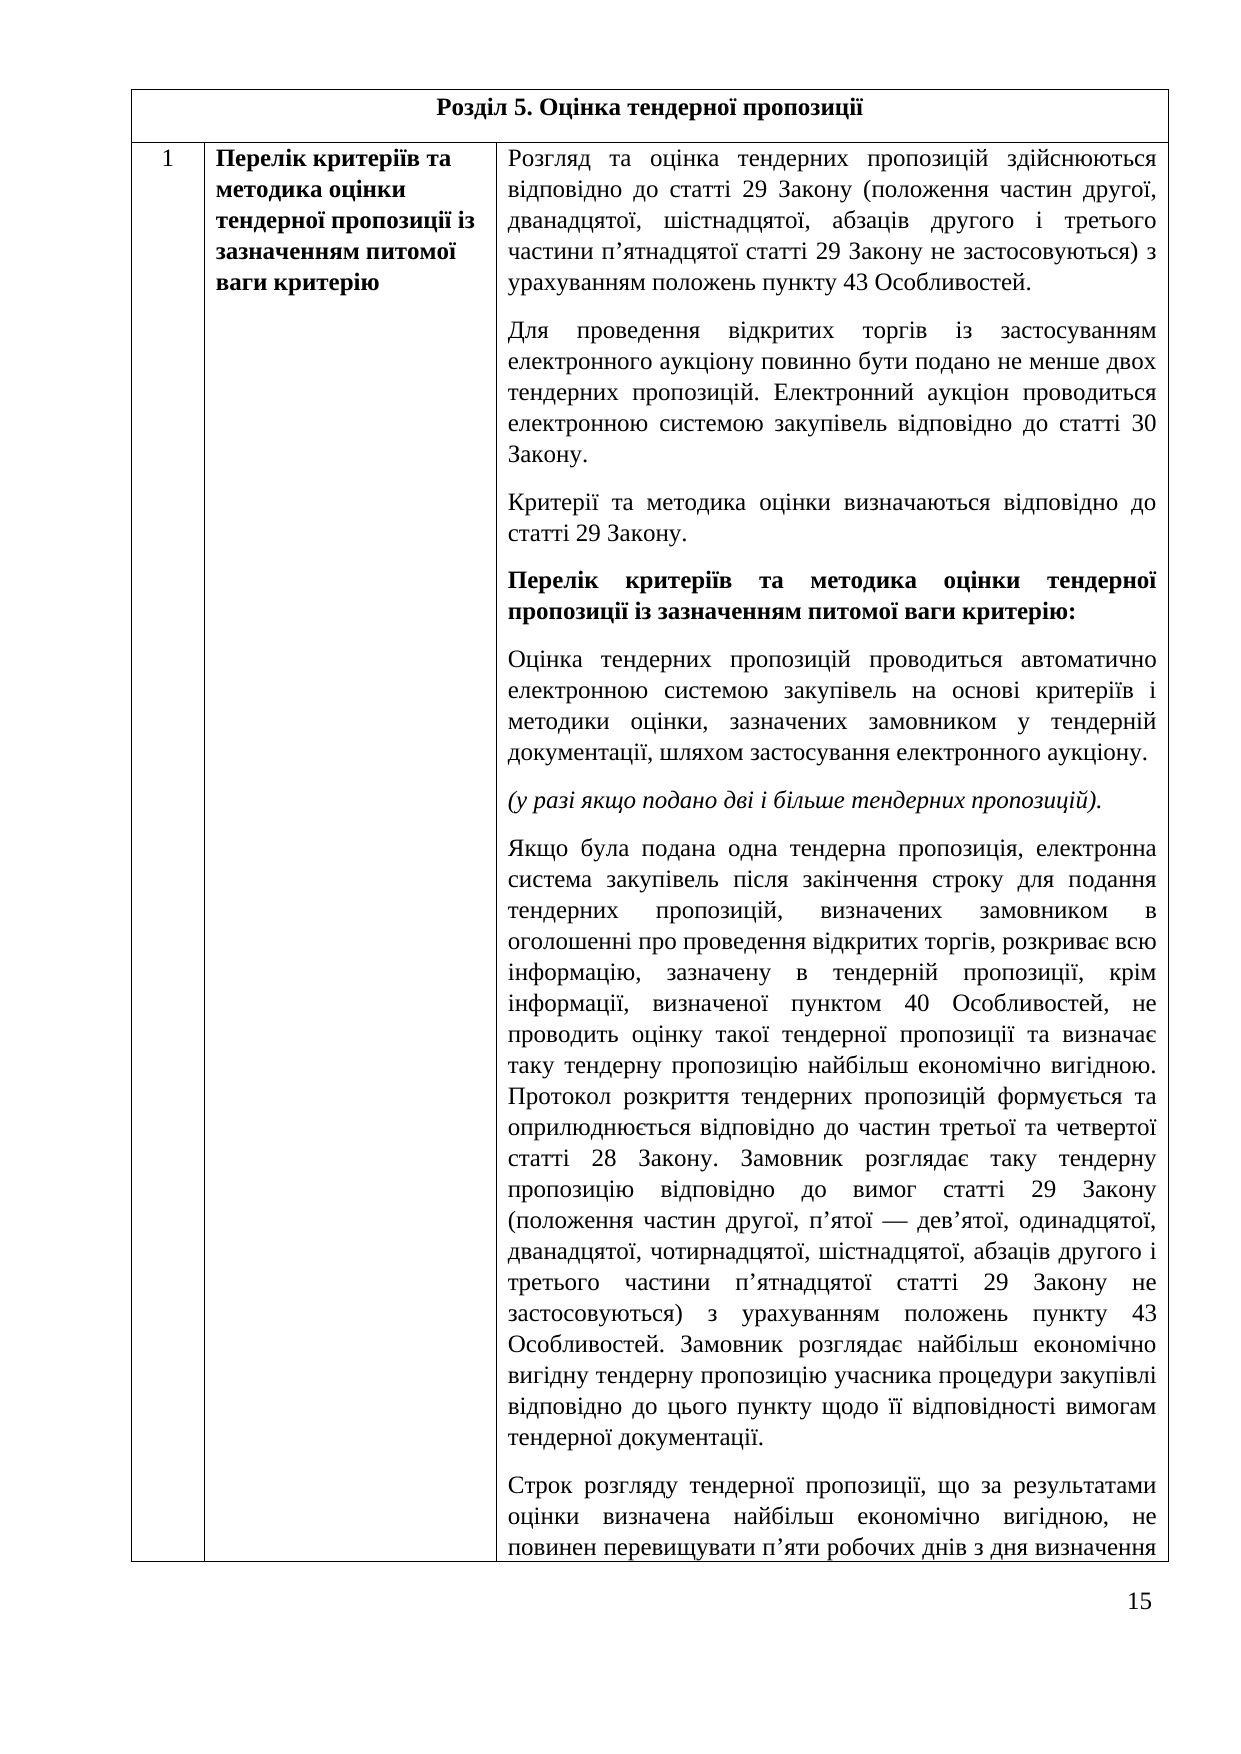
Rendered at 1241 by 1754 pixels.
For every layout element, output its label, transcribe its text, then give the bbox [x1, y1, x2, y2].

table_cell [497, 143, 1168, 1561]
table_cell Розділ 5. Оцінка тендерної пропозиції [132, 90, 1168, 142]
table_cell 1 [132, 143, 204, 1561]
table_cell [205, 143, 496, 1561]
